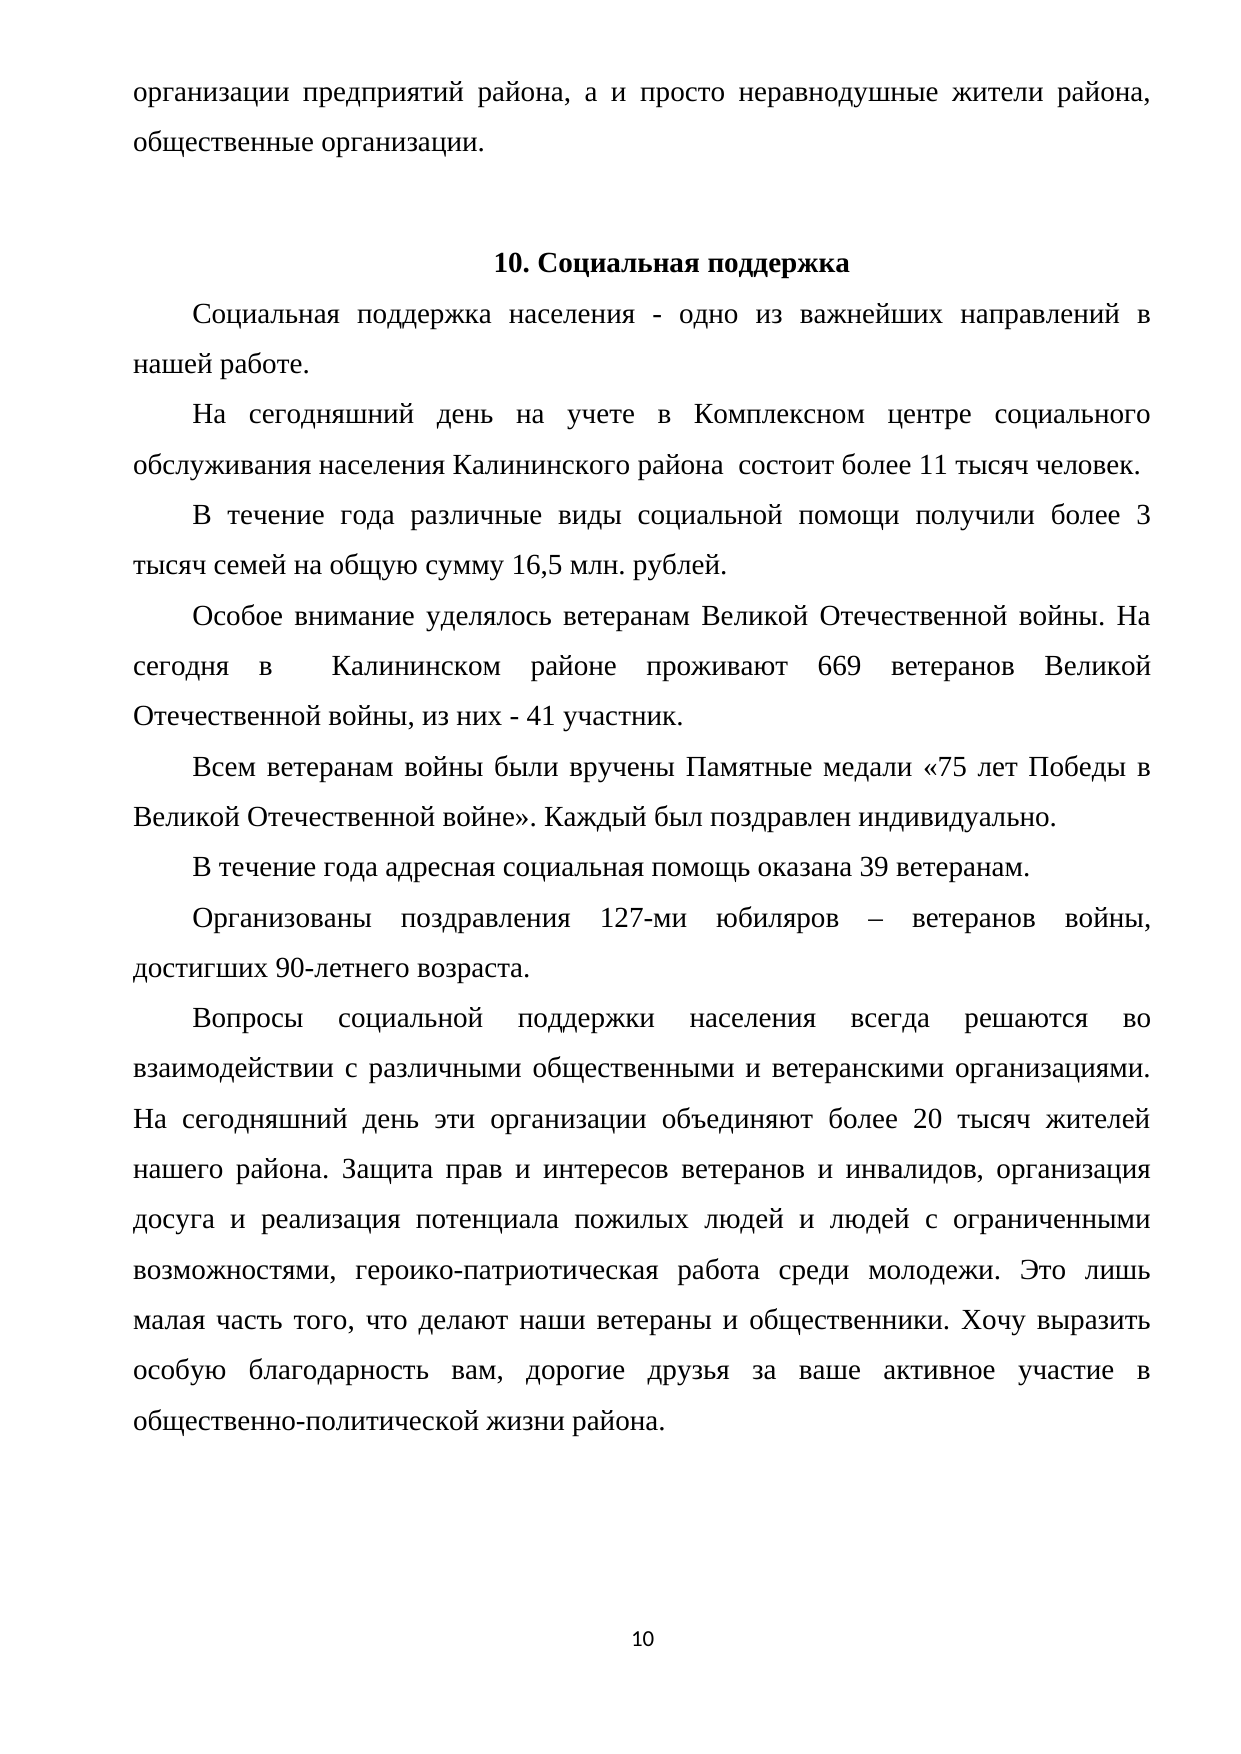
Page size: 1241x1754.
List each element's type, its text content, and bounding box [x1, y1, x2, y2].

text В течение года адресная социальная помощь оказана 39 ветеранам. [133, 849, 1152, 883]
text Социальная поддержка населения - одно из важнейших направлений в нашей работе. [133, 296, 1152, 380]
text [133, 74, 1152, 158]
text 10. Социальная поддержка [133, 246, 1152, 279]
text На сегодняшний день на учете в Комплексном центре социального обслуживания населения Калининского района состоит более 11 тысяч человек. [133, 397, 1152, 480]
text В течение года различные виды социальной помощи получили более 3 тысяч семей на общую сумму 16,5 млн. рублей. [133, 497, 1152, 581]
text Особое внимание уделялось ветеранам Великой Отечественной войны. На сегодня в Калининском районе проживают 669 ветеранов Великой Отечественной войны, из них - 41 участник. [133, 598, 1152, 732]
text Всем ветеранам войны были вручены Памятные медали «75 лет Победы в Великой Отечественной войне». Каждый был поздравлен индивидуально. [133, 749, 1152, 833]
text Вопросы социальной поддержки населения всегда решаются во взаимодействии с различными общественными и ветеранскими организациями. На сегодняшний день эти организации объединяют более 20 тысяч жителей нашего района. Защита прав и интересов ветеранов и инвалидов, организация досуга и реализация потенциала пожилых людей и людей с ограниченными возможностями, героико-патриотическая работа среди молодежи. Это лишь малая часть того, что делают наши ветераны и общественники. Хочу выразить особую благодарность вам, дорогие друзья за ваше активное участие в общественно-политической жизни района. [133, 1000, 1152, 1436]
text Организованы поздравления 127-ми юбиляров – ветеранов войны, достигших 90-летнего возраста. [133, 900, 1152, 983]
